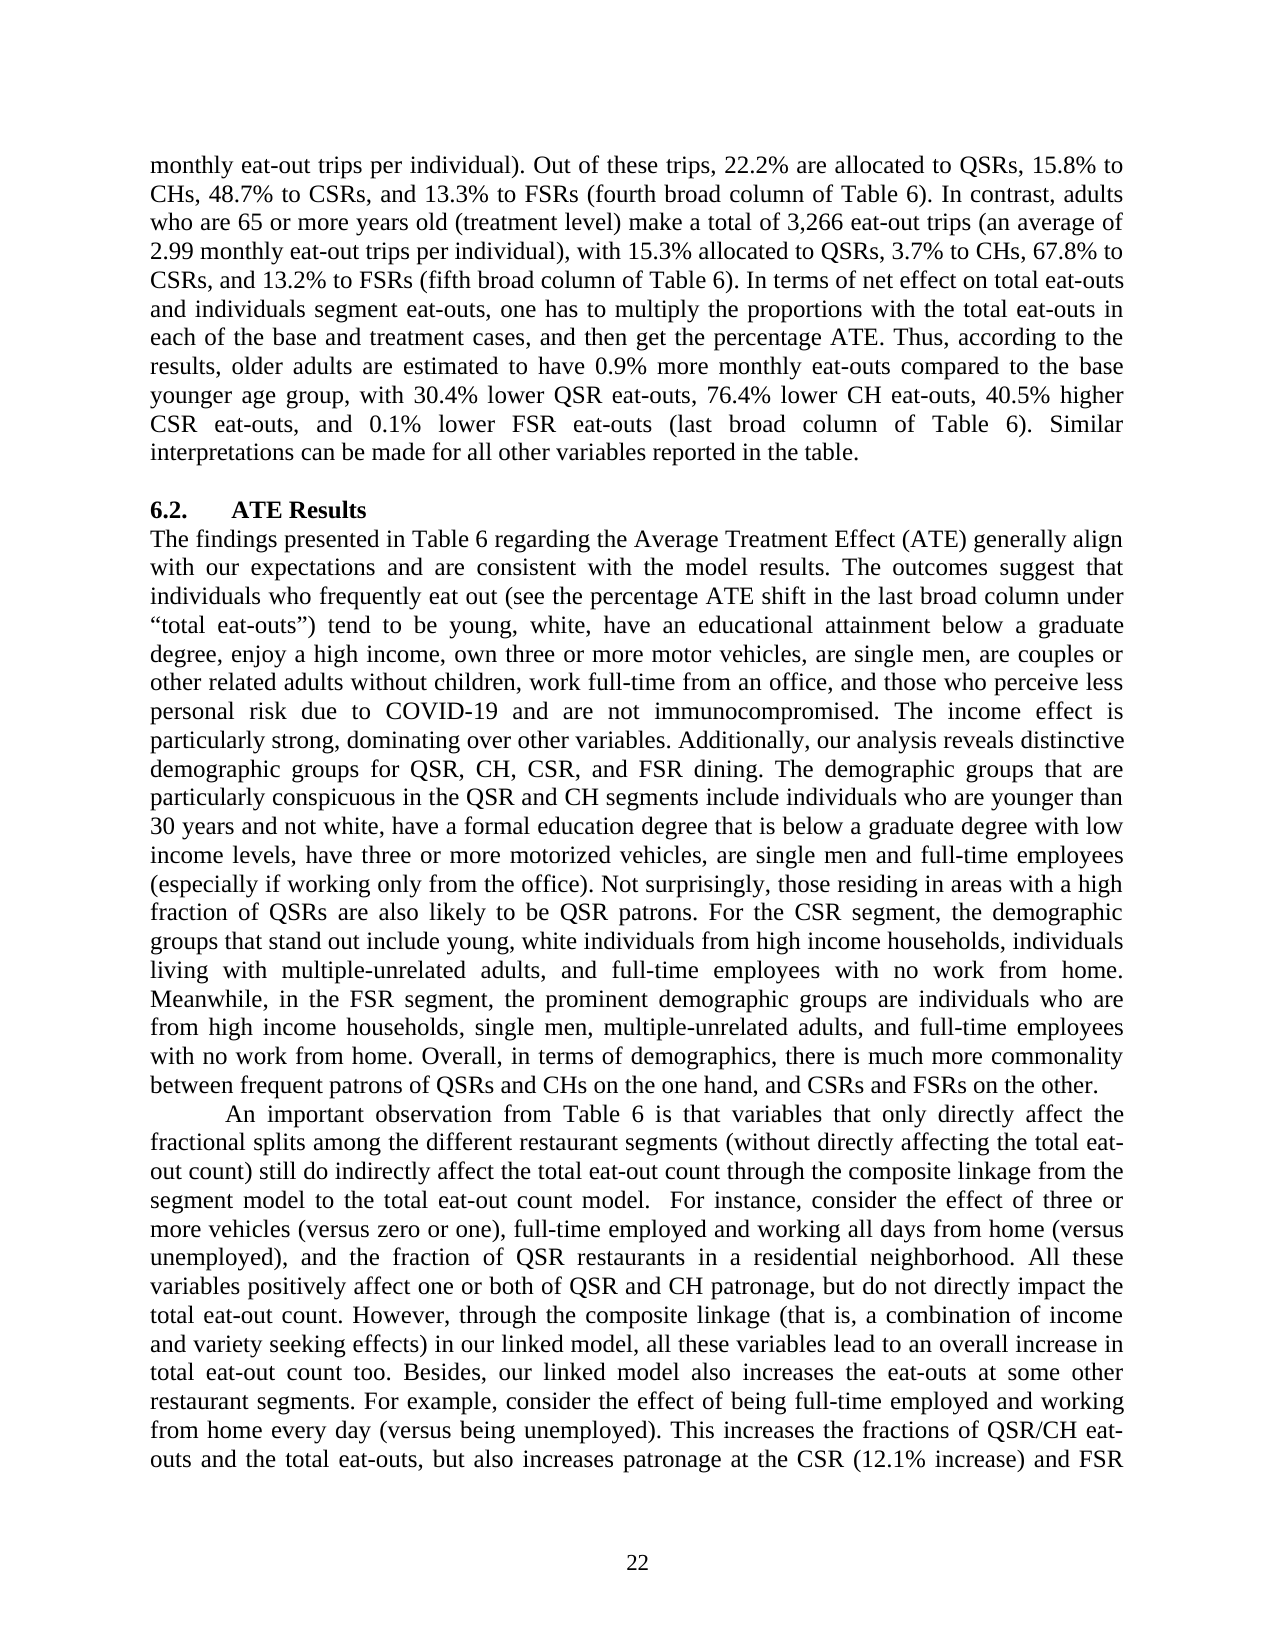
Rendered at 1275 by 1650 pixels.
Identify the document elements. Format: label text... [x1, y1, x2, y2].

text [150, 1099, 1125, 1472]
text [150, 150, 1125, 466]
text The findings presented in Table 6 regarding the Average Treatment Effect (ATE) generally align with our expectations and are consistent with the model results. The outcomes suggest that individuals who frequently eat out (see the percentage ATE shift in the last broad column under “total eat-outs”) tend to be young, white, have an educational attainment below a graduate degree, enjoy a high income, own three or more motor vehicles, are single men, are couples or other related adults without children, work full-time from an office, and those who perceive less personal risk due to COVID-19 and are not immunocompromised. The income effect is particularly strong, dominating over other variables. Additionally, our analysis reveals distinctive demographic groups for QSR, CH, CSR, and FSR dining. The demographic groups that are particularly conspicuous in the QSR and CH segments include individuals who are younger than 30 years and not white, have a formal education degree that is below a graduate degree with low income levels, have three or more motorized vehicles, are single men and full-time employees (especially if working only from the office). Not surprisingly, those residing in areas with a high fraction of QSRs are also likely to be QSR patrons. For the CSR segment, the demographic groups that stand out include young, white individuals from high income households, individuals living with multiple-unrelated adults, and full-time employees with no work from home. Meanwhile, in the FSR segment, the prominent demographic groups are individuals who are from high income households, single men, multiple-unrelated adults, and full-time employees with no work from home. Overall, in terms of demographics, there is much more commonality between frequent patrons of QSRs and CHs on the one hand, and CSRs and FSRs on the other. [150, 524, 1125, 1099]
subtitle ATE Results [150, 495, 1125, 524]
